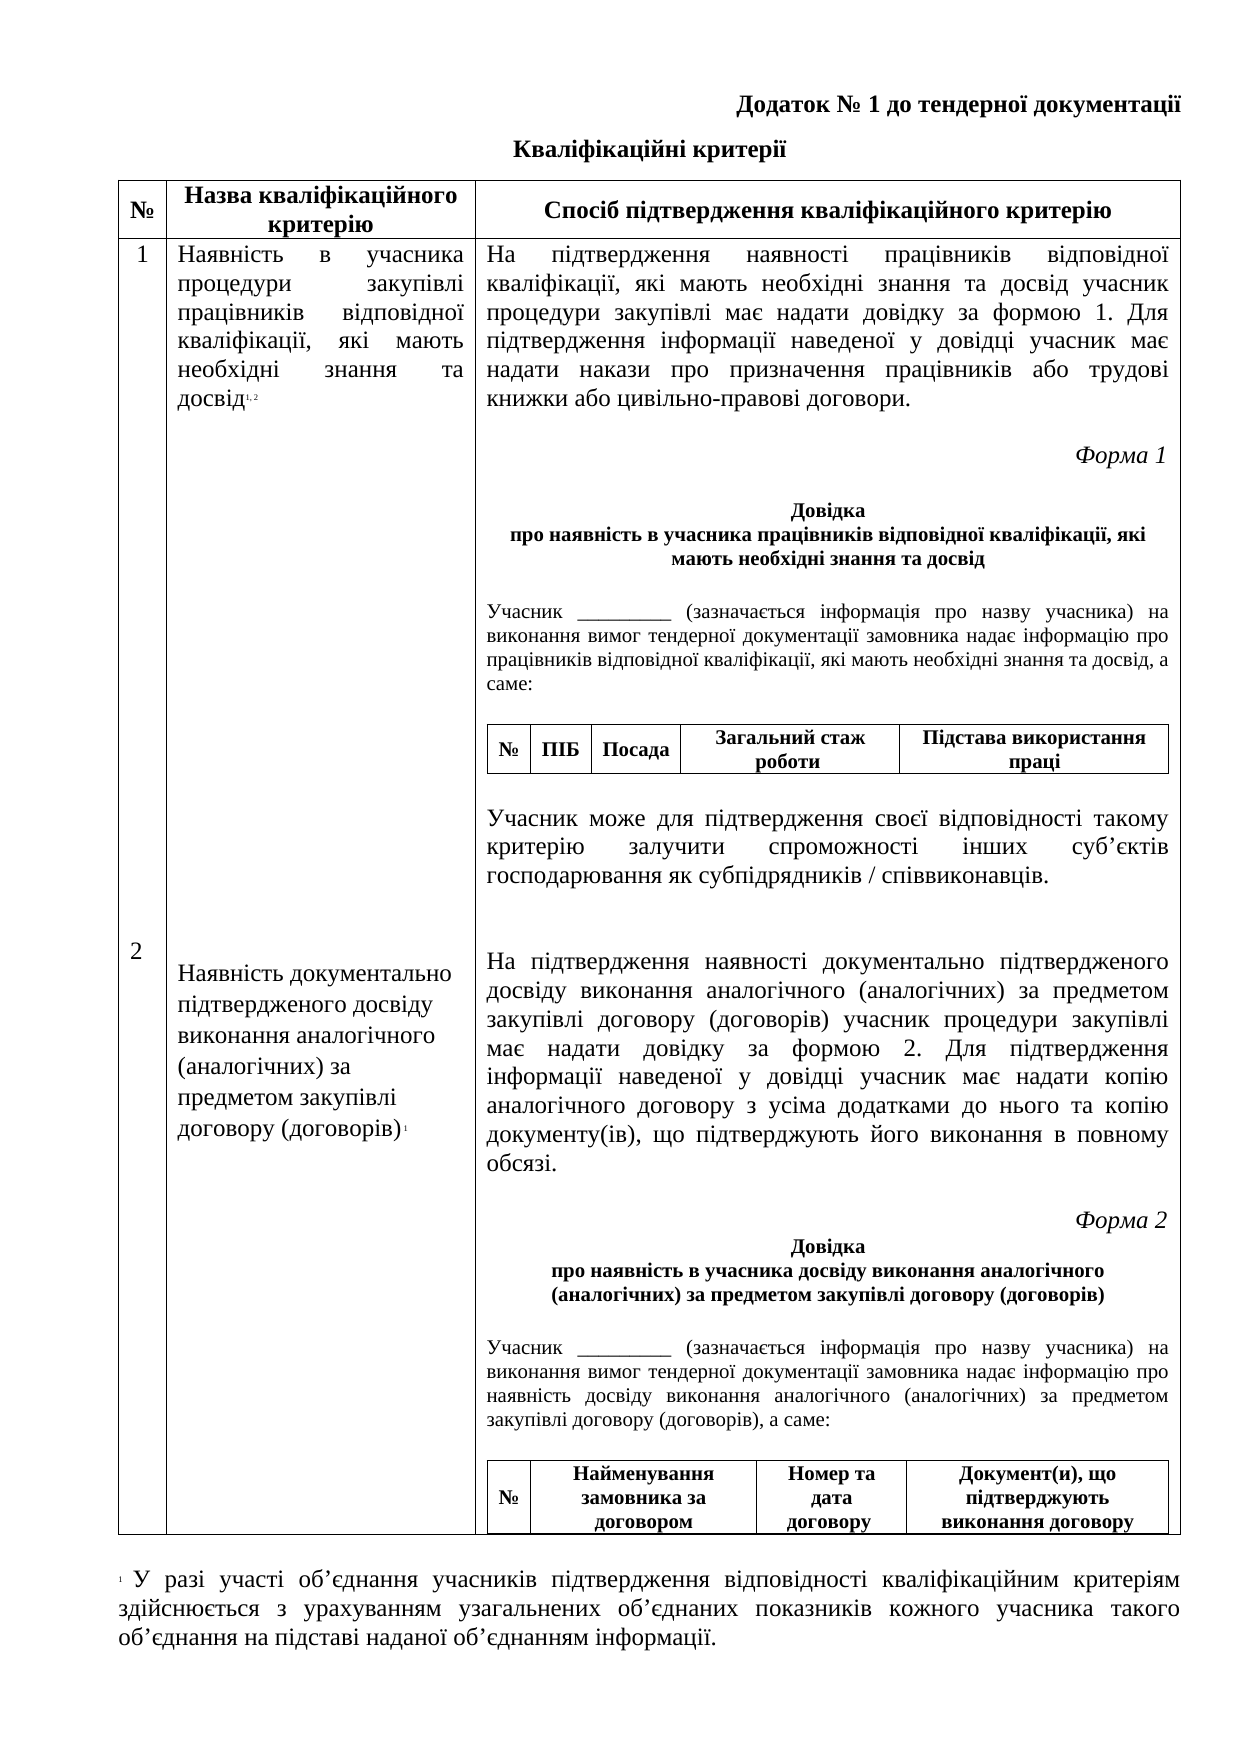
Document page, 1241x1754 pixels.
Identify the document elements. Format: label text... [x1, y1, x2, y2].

table_header № [119, 181, 166, 238]
table_cell Наявність в учасника процедури закупівлі працівників відповідної кваліфікації, які мають необхідні знання та досвід1, 2 Наявність документально підтвердженого досвіду виконання аналогічного (аналогічних) за предметом закупівлі договору (договорів) 1 [167, 239, 475, 1534]
table_cell На підтвердження наявності працівників відповідної кваліфікації, які мають необхідні знання та досвід учасник процедури закупівлі має надати довідку за формою 1. Для підтвердження інформації наведеної у довідці учасник має надати накази про призначення працівників або трудові книжки або цивільно-правові договори. Форма 1 Довідка про наявність в учасника працівників відповідної кваліфікації, які мають необхідні знання та досвід Учасник _________ (зазначається інформація про назву учасника) на виконання вимог тендерної документації замовника надає інформацію про працівників відповідної кваліфікації, які мають необхідні знання та досвід, а саме: Учасник може для підтвердження своєї відповідності такому критерію залучити спроможності інших суб’єктів господарювання як субпідрядників / співвиконавців. На підтвердження наявності документально підтвердженого досвіду виконання аналогічного (аналогічних) за предметом закупівлі договору (договорів) учасник процедури закупівлі має надати довідку за формою 2. Для підтвердження інформації наведеної у довідці учасник має надати копію аналогічного договору з усіма додатками до нього та копію документу(ів), що підтверджують його виконання в повному обсязі. Форма 2 Довідка про наявність в учасника досвіду виконання аналогічного (аналогічних) за предметом закупівлі договору (договорів) Учасник _________ (зазначається інформація про назву учасника) на виконання вимог тендерної документації замовника надає інформацію про наявність досвіду виконання аналогічного (аналогічних) за предметом закупівлі договору (договорів), а саме: [476, 239, 1180, 1534]
text Кваліфікаційні критерії [118, 134, 1181, 163]
table_header Спосіб підтвердження кваліфікаційного критерію [476, 181, 1180, 238]
text 1 У разі участі об’єднання учасників підтвердження відповідності кваліфікаційним критеріям здійснюється з урахуванням узагальнених об’єднаних показників кожного учасника такого об’єднання на підставі наданої об’єднанням інформації. [118, 1564, 1181, 1650]
table_cell 1 2 [119, 239, 166, 1534]
text Додаток № 1 до тендерної документації [118, 89, 1181, 117]
table_header Назва кваліфікаційного критерію [167, 181, 475, 238]
